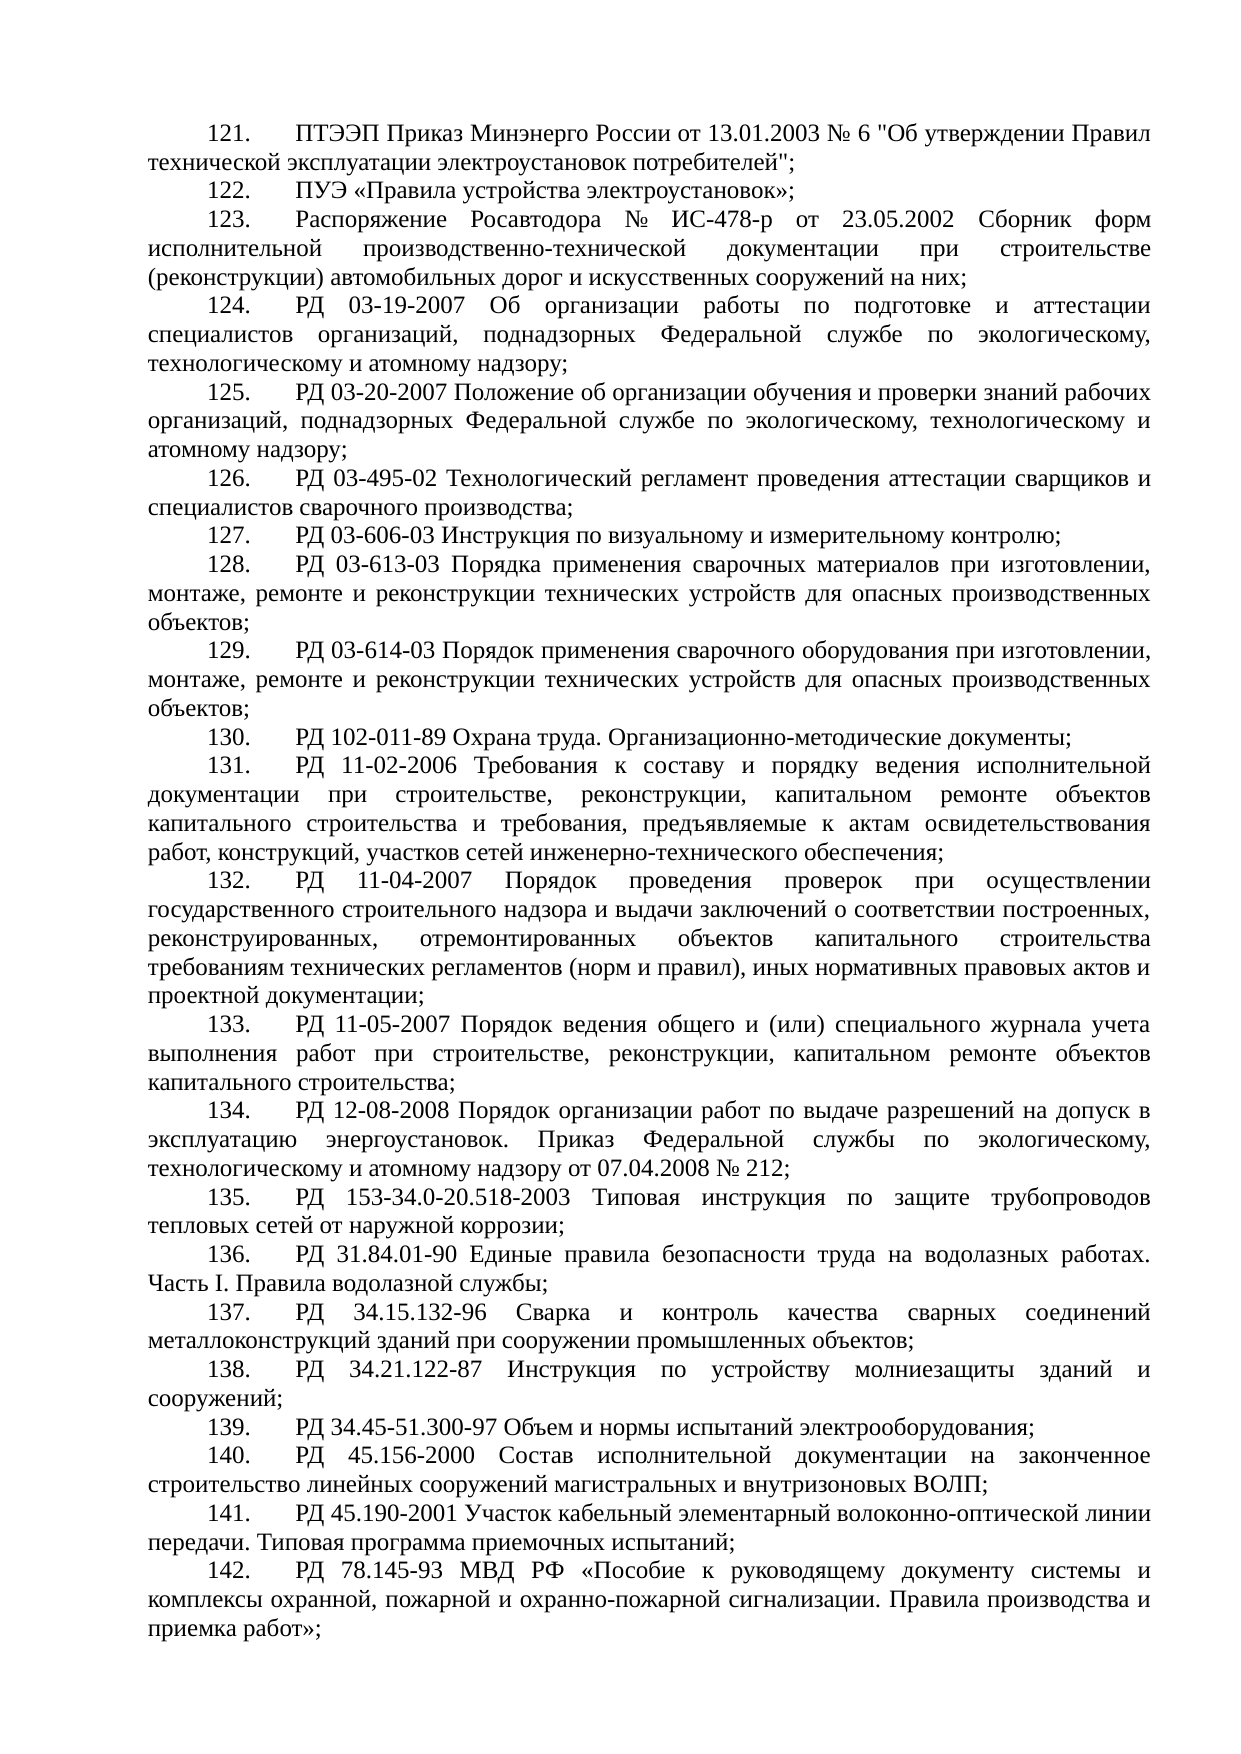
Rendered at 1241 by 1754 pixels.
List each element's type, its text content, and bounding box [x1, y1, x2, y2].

list РД 34.21.122-87 Инструкция по устройству молниезащиты зданий и сооружений; [148, 1354, 1152, 1412]
list РД 03-606-03 Инструкция по визуальному и измерительному контролю; [148, 521, 1152, 549]
list РД 03-614-03 Порядок применения сварочного оборудования при изготовлении, монтаже, ремонте и реконструкции технических устройств для опасных производственных объектов; [148, 636, 1152, 722]
list РД 102-011-89 Охрана труда. Организационно-методические документы; [148, 722, 1152, 751]
list РД 03-495-02 Технологический регламент проведения аттестации сварщиков и специалистов сварочного производства; [148, 463, 1152, 521]
list РД 03-19-2007 Об организации работы по подготовке и аттестации специалистов организаций, поднадзорных Федеральной службе по экологическому, технологическому и атомному надзору; [148, 291, 1152, 377]
list РД 12-08-2008 Порядок организации работ по выдаче разрешений на допуск в эксплуатацию энергоустановок. Приказ Федеральной службы по экологическому, технологическому и атомному надзору от 07.04.2008 № 212; [148, 1096, 1152, 1182]
list РД 03-613-03 Порядка применения сварочных материалов при изготовлении, монтаже, ремонте и реконструкции технических устройств для опасных производственных объектов; [148, 549, 1152, 636]
list ПТЭЭП Приказ Минэнерго России от 13.01.2003 № 6 "Об утверждении Правил технической эксплуатации электроустановок потребителей"; [148, 118, 1152, 176]
list РД 34.45-51.300-97 Объем и нормы испытаний электрооборудования; [148, 1412, 1152, 1441]
list РД 31.84.01-90 Единые правила безопасности труда на водолазных работах. Часть I. Правила водолазной службы; [148, 1239, 1152, 1297]
list РД 03-20-2007 Положение об организации обучения и проверки знаний рабочих организаций, поднадзорных Федеральной службе по экологическому, технологическому и атомному надзору; [148, 377, 1152, 463]
list РД 11-05-2007 Порядок ведения общего и (или) специального журнала учета выполнения работ при строительстве, реконструкции, капитальном ремонте объектов капитального строительства; [148, 1009, 1152, 1096]
list РД 78.145-93 МВД РФ «Пособие к руководящему документу системы и комплексы охранной, пожарной и охранно-пожарной сигнализации. Правила производства и приемка работ»; [148, 1556, 1152, 1642]
list РД 34.15.132-96 Сварка и контроль качества сварных соединений металлоконструкций зданий при сооружении промышленных объектов; [148, 1297, 1152, 1354]
list РД 11-04-2007 Порядок проведения проверок при осуществлении государственного строительного надзора и выдачи заключений о соответствии построенных, реконструированных, отремонтированных объектов капитального строительства требованиям технических регламентов (норм и правил), иных нормативных правовых актов и проектной документации; [148, 866, 1152, 1009]
list Распоряжение Росавтодора № ИС-478-р от 23.05.2002 Сборник форм исполнительной производственно-технической документации при строительстве (реконструкции) автомобильных дорог и искусственных сооружений на них; [148, 204, 1152, 291]
list РД 11-02-2006 Требования к составу и порядку ведения исполнительной документации при строительстве, реконструкции, капитальном ремонте объектов капитального строительства и требования, предъявляемые к актам освидетельствования работ, конструкций, участков сетей инженерно-технического обеспечения; [148, 751, 1152, 866]
list РД 153-34.0-20.518-2003 Типовая инструкция по защите трубопроводов тепловых сетей от наружной коррозии; [148, 1182, 1152, 1239]
list РД 45.190-2001 Участок кабельный элементарный волоконно-оптической линии передачи. Типовая программа приемочных испытаний; [148, 1498, 1152, 1556]
list РД 45.156-2000 Состав исполнительной документации на законченное строительство линейных сооружений магистральных и внутризоновых ВОЛП; [148, 1441, 1152, 1498]
list ПУЭ «Правила устройства электроустановок»; [148, 176, 1152, 204]
